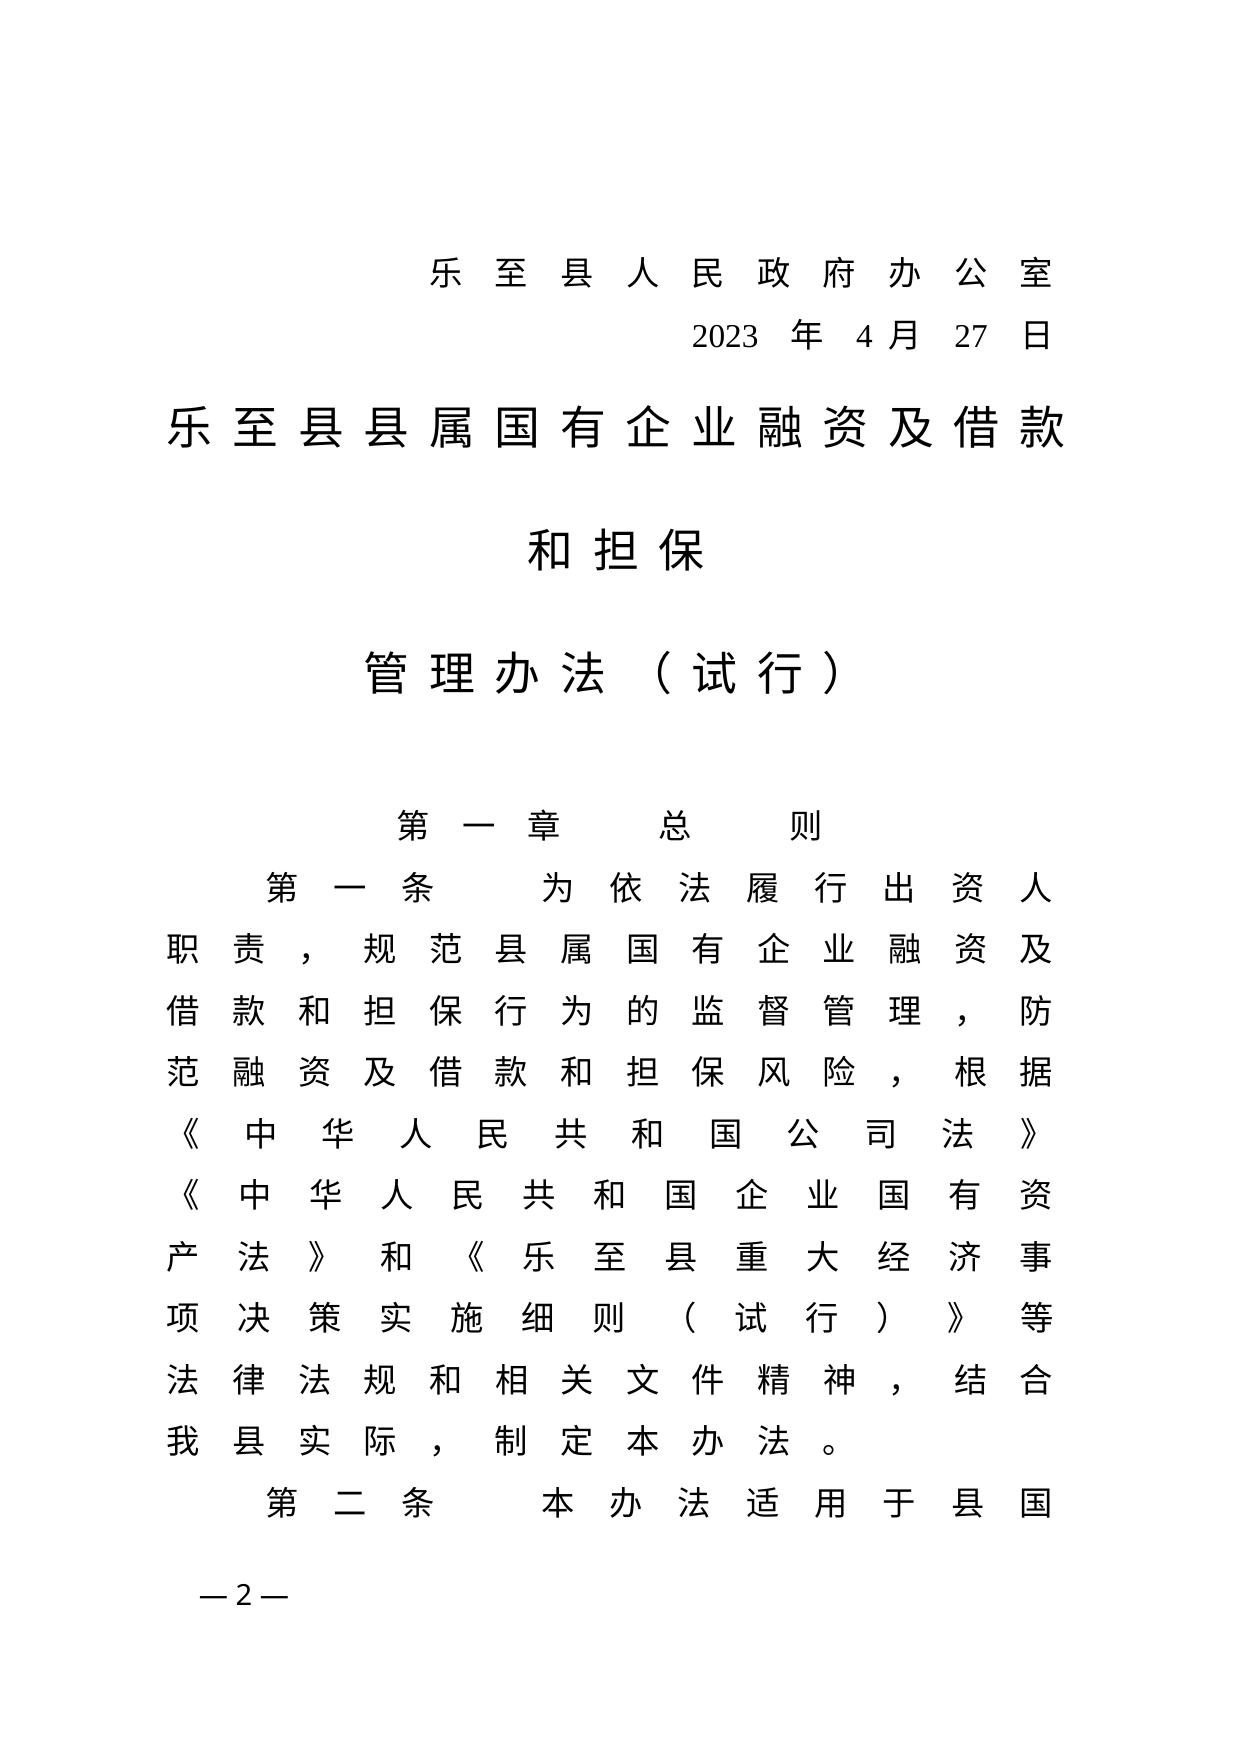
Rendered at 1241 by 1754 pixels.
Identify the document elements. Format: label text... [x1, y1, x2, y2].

text 乐至县县属国有企业融资及借款和担保 [167, 363, 1085, 609]
text 管理办法（试行） [167, 609, 1085, 732]
text 2023年4月27日 [167, 302, 1085, 363]
text 第一章 总 则 [167, 794, 1085, 855]
text 乐至县人民政府办公室 [167, 241, 1085, 302]
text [167, 1470, 1085, 1531]
text 第一条 为依法履行出资人职责，规范县属国有企业融资及借款和担保行为的监督管理，防范融资及借款和担保风险，根据《中华人民共和国公司法》《中华人民共和国企业国有资产法》和《乐至县重大经济事项决策实施细则（试行）》等法律法规和相关文件精神，结合我县实际，制定本办法。 [167, 855, 1085, 1470]
